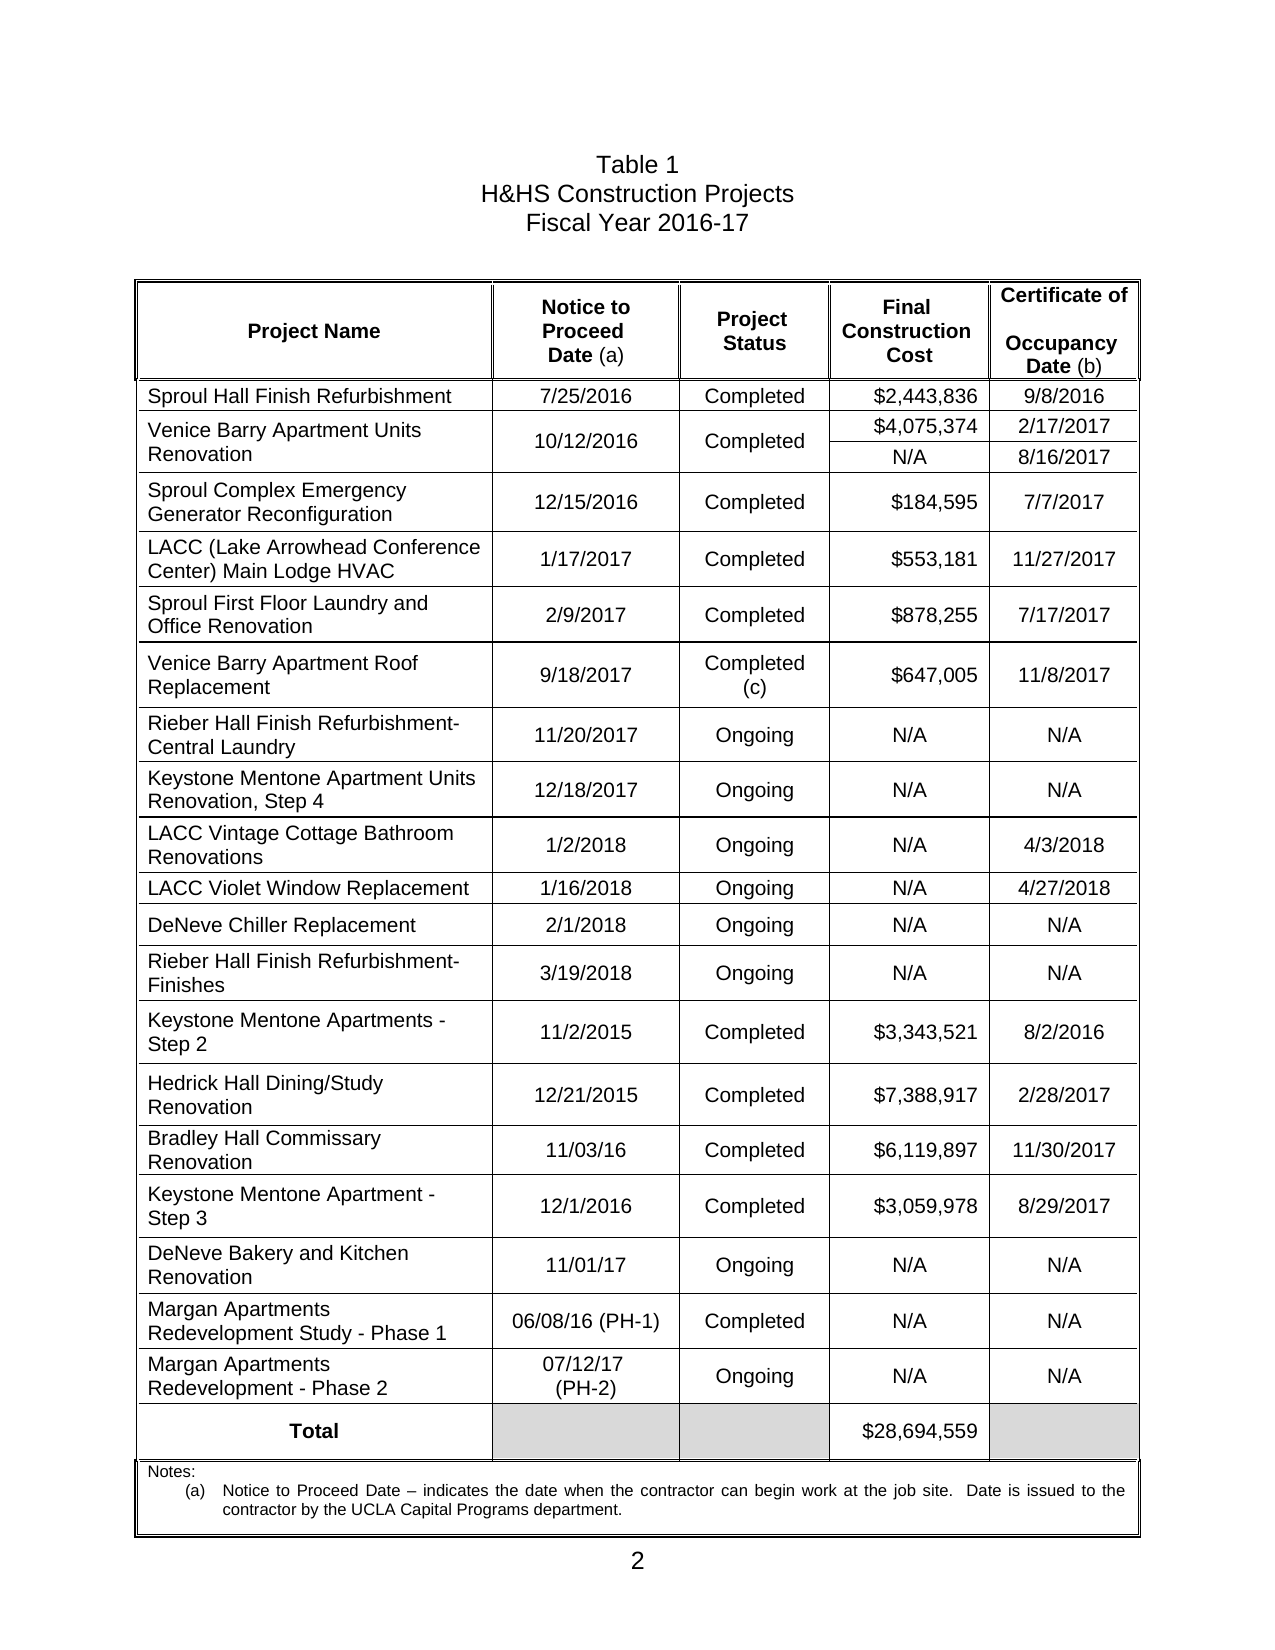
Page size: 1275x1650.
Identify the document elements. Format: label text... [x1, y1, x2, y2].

table_cell Ongoing [680, 762, 829, 816]
text H&HS Construction Projects [150, 179, 1125, 207]
table_cell $2,443,836 [830, 381, 989, 409]
table_cell 9/18/2017 [493, 643, 679, 707]
table_cell $28,694,559 [830, 1404, 989, 1458]
table_cell Completed [680, 1064, 829, 1125]
table_cell N/A [830, 1238, 989, 1293]
table_cell Margan Apartments Redevelopment - Phase 2 [137, 1348, 492, 1403]
table_cell DeNeve Bakery and Kitchen Renovation [137, 1237, 492, 1293]
table_cell 12/18/2017 [493, 762, 679, 816]
table_cell Completed [680, 1126, 829, 1174]
table_cell N/A [830, 818, 989, 872]
table_cell $553,181 [830, 532, 989, 586]
table_cell Completed (c) [680, 643, 829, 707]
table_cell Rieber Hall Finish Refurbishment-Central Laundry [137, 707, 492, 761]
table_cell 7/17/2017 [990, 586, 1139, 641]
table_cell 11/01/17 [493, 1238, 679, 1293]
table_header Project Status [680, 280, 830, 378]
table_cell 1/2/2018 [493, 818, 679, 872]
table_cell Keystone Mentone Apartments - Step 2 [137, 1000, 492, 1063]
table_cell Completed [680, 1001, 829, 1063]
table_cell Venice Barry Apartment Units Renovation [137, 410, 492, 472]
table_cell Completed [680, 1294, 829, 1348]
table_cell 2/9/2017 [493, 587, 679, 641]
table_cell N/A [830, 1294, 989, 1348]
table_cell Hedrick Hall Dining/Study Renovation [137, 1063, 492, 1125]
table_cell 11/8/2017 [990, 641, 1139, 707]
table_cell Completed [680, 381, 829, 409]
table_cell $4,075,374 [830, 411, 989, 441]
table_cell 8/29/2017 [990, 1174, 1139, 1237]
table_cell Ongoing [680, 904, 829, 945]
table_cell 7/7/2017 [990, 472, 1139, 531]
table_cell 1/17/2017 [493, 532, 679, 586]
table_header Notice to Proceed Date (a) [492, 280, 680, 378]
table_cell Completed [680, 587, 829, 641]
table_cell $878,255 [830, 587, 989, 641]
table_header Project Name [138, 283, 492, 378]
table_cell Sproul First Floor Laundry and Office Renovation [137, 586, 492, 641]
table_cell 11/30/2017 [990, 1125, 1139, 1174]
table_header Certificate of Occupancy Date (b) [989, 282, 1138, 378]
table_cell Completed [680, 1175, 829, 1237]
table_cell 11/2/2015 [493, 1001, 679, 1063]
table_cell Ongoing [680, 818, 829, 872]
table_cell 7/25/2016 [493, 381, 679, 409]
table_cell 2/28/2017 [990, 1063, 1139, 1125]
table_cell 9/8/2016 [990, 378, 1139, 409]
table_cell Keystone Mentone Apartment - Step 3 [137, 1174, 492, 1237]
table_cell [680, 1404, 829, 1458]
table_cell N/A [990, 707, 1139, 761]
table_cell Ongoing [680, 946, 829, 1000]
table_cell Completed [680, 473, 829, 531]
table_cell N/A [990, 945, 1139, 1000]
table_cell Ongoing [680, 1349, 829, 1403]
table_cell N/A [990, 1237, 1139, 1293]
table_cell 06/08/16 (PH-1) [493, 1294, 679, 1348]
table_cell N/A [830, 708, 989, 761]
table_cell [493, 1404, 679, 1458]
table_cell [990, 1403, 1139, 1458]
text Fiscal Year 2016-17 [150, 207, 1125, 236]
table_cell 4/3/2018 [990, 816, 1139, 872]
table_header Final Construction Cost [830, 283, 989, 378]
table_cell N/A [830, 762, 989, 816]
table_cell 2/17/2017 [990, 410, 1139, 441]
table_cell Sproul Hall Finish Refurbishment [137, 378, 492, 409]
table_cell N/A [830, 442, 989, 472]
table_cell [137, 1459, 1139, 1534]
table_cell Keystone Mentone Apartment Units Renovation, Step 4 [137, 761, 492, 816]
table_cell LACC (Lake Arrowhead Conference Center) Main Lodge HVAC [137, 531, 492, 586]
table_cell LACC Violet Window Replacement [137, 872, 492, 903]
table_cell 3/19/2018 [493, 946, 679, 1000]
table_cell Sproul Complex Emergency Generator Reconfiguration [137, 472, 492, 531]
table_cell 12/15/2016 [493, 473, 679, 531]
table_cell 1/16/2018 [493, 873, 679, 903]
table_cell 11/20/2017 [493, 708, 679, 761]
table_cell Ongoing [680, 708, 829, 761]
table_cell 12/21/2015 [493, 1064, 679, 1125]
table_cell $184,595 [830, 473, 989, 531]
table_cell Rieber Hall Finish Refurbishment-Finishes [137, 945, 492, 1000]
table_cell 8/16/2017 [990, 441, 1139, 472]
table_cell N/A [830, 904, 989, 945]
table_cell 07/12/17 (PH-2) [493, 1349, 679, 1403]
table_cell N/A [830, 873, 989, 903]
table_cell $3,059,978 [830, 1175, 989, 1237]
table_cell $7,388,917 [830, 1064, 989, 1125]
table_cell 4/27/2018 [990, 872, 1139, 903]
table_cell N/A [990, 761, 1139, 816]
table_cell 12/1/2016 [493, 1175, 679, 1237]
table_cell N/A [990, 1348, 1139, 1403]
table_cell DeNeve Chiller Replacement [137, 903, 492, 945]
table_cell N/A [830, 946, 989, 1000]
table_cell 11/03/16 [493, 1126, 679, 1174]
text Table 1 [150, 150, 1125, 179]
table_cell Bradley Hall Commissary Renovation [137, 1125, 492, 1174]
table_cell 11/27/2017 [990, 531, 1139, 586]
table_cell Total [137, 1403, 492, 1458]
table_cell $647,005 [830, 643, 989, 707]
table_cell $3,343,521 [830, 1001, 989, 1063]
table_cell Completed [680, 411, 829, 472]
table_cell Venice Barry Apartment Roof Replacement [137, 641, 492, 707]
table_cell N/A [830, 1349, 989, 1403]
table_cell 2/1/2018 [493, 904, 679, 945]
table_cell LACC Vintage Cottage Bathroom Renovations [137, 816, 492, 872]
table_cell Ongoing [680, 873, 829, 903]
table_cell Margan Apartments Redevelopment Study - Phase 1 [137, 1293, 492, 1348]
table_cell N/A [990, 1293, 1139, 1348]
table_cell Ongoing [680, 1238, 829, 1293]
table_cell 8/2/2016 [990, 1000, 1139, 1063]
table_cell N/A [990, 903, 1139, 945]
table_cell $6,119,897 [830, 1126, 989, 1174]
table_cell 10/12/2016 [493, 411, 679, 472]
table_cell Completed [680, 532, 829, 586]
